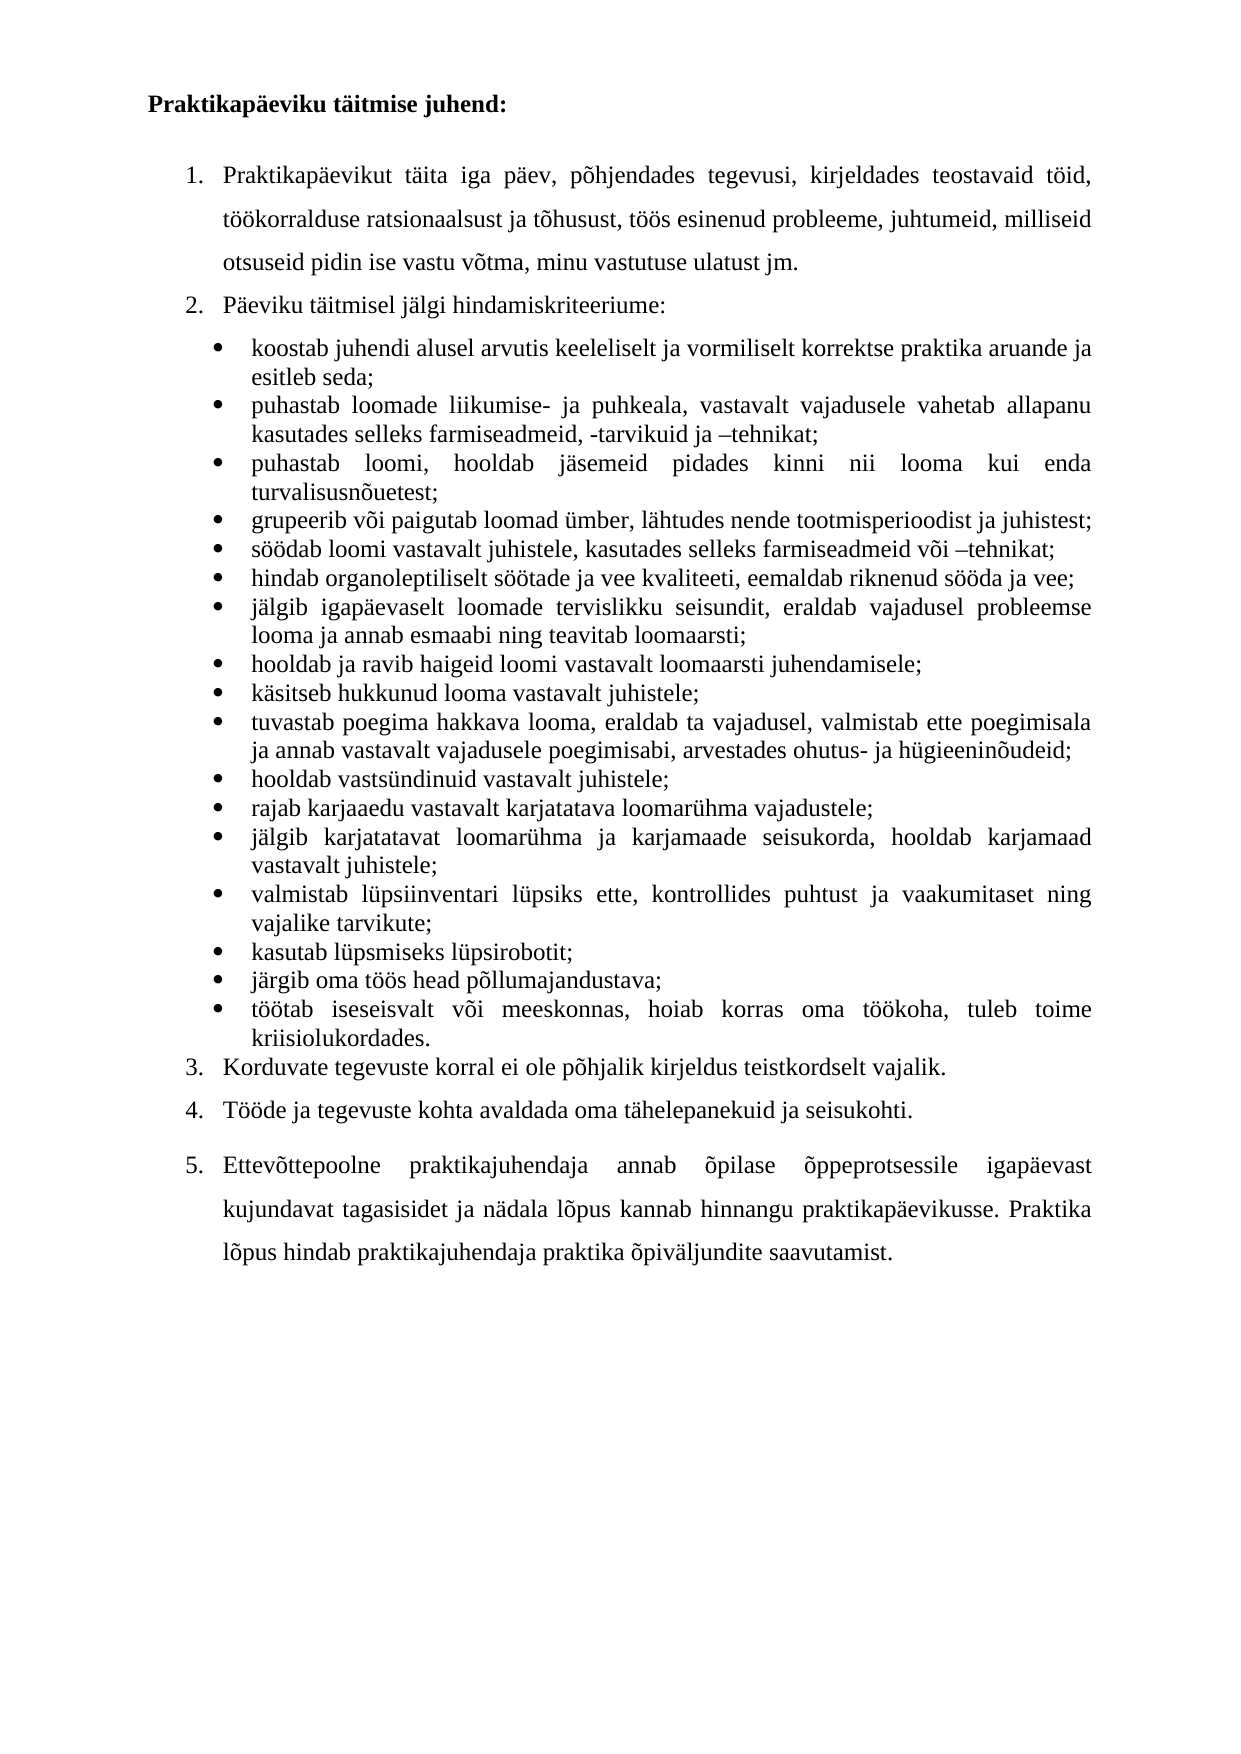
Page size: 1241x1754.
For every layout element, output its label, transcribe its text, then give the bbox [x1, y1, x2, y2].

list Tööde ja tegevuste kohta avaldada oma tähelepanekuid ja seisukohti. [185, 1095, 1092, 1124]
list grupeerib või paigutab loomad ümber, lähtudes nende tootmisperioodist ja juhistest; [213, 506, 1092, 534]
list Ettevõttepoolne praktikajuhendaja annab õpilase õppeprotsessile igapäevast kujundavat tagasisidet ja nädala lõpus kannab hinnangu praktikapäevikusse. Praktika lõpus hindab praktikajuhendaja praktika õpiväljundite saavutamist. [185, 1151, 1092, 1266]
list puhastab loomade liikumise- ja puhkeala, vastavalt vajadusele vahetab allapanu kasutades selleks farmiseadmeid, -tarvikuid ja –tehnikat; [213, 391, 1092, 448]
list hooldab vastsündinuid vastavalt juhistele; [213, 764, 1092, 793]
list hindab organoleptiliselt söötade ja vee kvaliteeti, eemaldab riknenud sööda ja vee; [213, 563, 1092, 592]
list Korduvate tegevuste korral ei ole põhjalik kirjeldus teistkordselt vajalik. [185, 1052, 1092, 1081]
list söödab loomi vastavalt juhistele, kasutades selleks farmiseadmeid või –tehnikat; [213, 534, 1092, 563]
list kasutab lüpsmiseks lüpsirobotit; [213, 937, 1092, 966]
list tuvastab poegima hakkava looma, eraldab ta vajadusel, valmistab ette poegimisala ja annab vastavalt vajadusele poegimisabi, arvestades ohutus- ja hügieeninõudeid; [213, 707, 1092, 764]
list puhastab loomi, hooldab jäsemeid pidades kinni nii looma kui enda turvalisusnõuetest; [213, 448, 1092, 506]
list hooldab ja ravib haigeid loomi vastavalt loomaarsti juhendamisele; [213, 649, 1092, 678]
text Praktikapäeviku täitmise juhend: [148, 89, 1092, 117]
list jälgib karjatatavat loomarühma ja karjamaade seisukorda, hooldab karjamaad vastavalt juhistele; [213, 822, 1092, 879]
list rajab karjaaedu vastavalt karjatatava loomarühma vajadustele; [213, 793, 1092, 822]
list jälgib igapäevaselt loomade tervislikku seisundit, eraldab vajadusel probleemse looma ja annab esmaabi ning teavitab loomaarsti; [213, 592, 1092, 649]
list käsitseb hukkunud looma vastavalt juhistele; [213, 678, 1092, 707]
list valmistab lüpsiinventari lüpsiks ette, kontrollides puhtust ja vaakumitaset ning vajalike tarvikute; [213, 879, 1092, 937]
list koostab juhendi alusel arvutis keeleliselt ja vormiliselt korrektse praktika aruande ja esitleb seda; [213, 333, 1092, 391]
list Praktikapäevikut täita iga päev, põhjendades tegevusi, kirjeldades teostavaid töid, töökorralduse ratsionaalsust ja tõhusust, töös esinenud probleeme, juhtumeid, milliseid otsuseid pidin ise vastu võtma, minu vastutuse ulatust jm. [185, 161, 1092, 276]
list töötab iseseisvalt või meeskonnas, hoiab korras oma töökoha, tuleb toime kriisiolukordades. [213, 994, 1092, 1052]
list Päeviku täitmisel jälgi hindamiskriteeriume: [185, 290, 1092, 319]
list järgib oma töös head põllumajandustava; [213, 966, 1092, 994]
